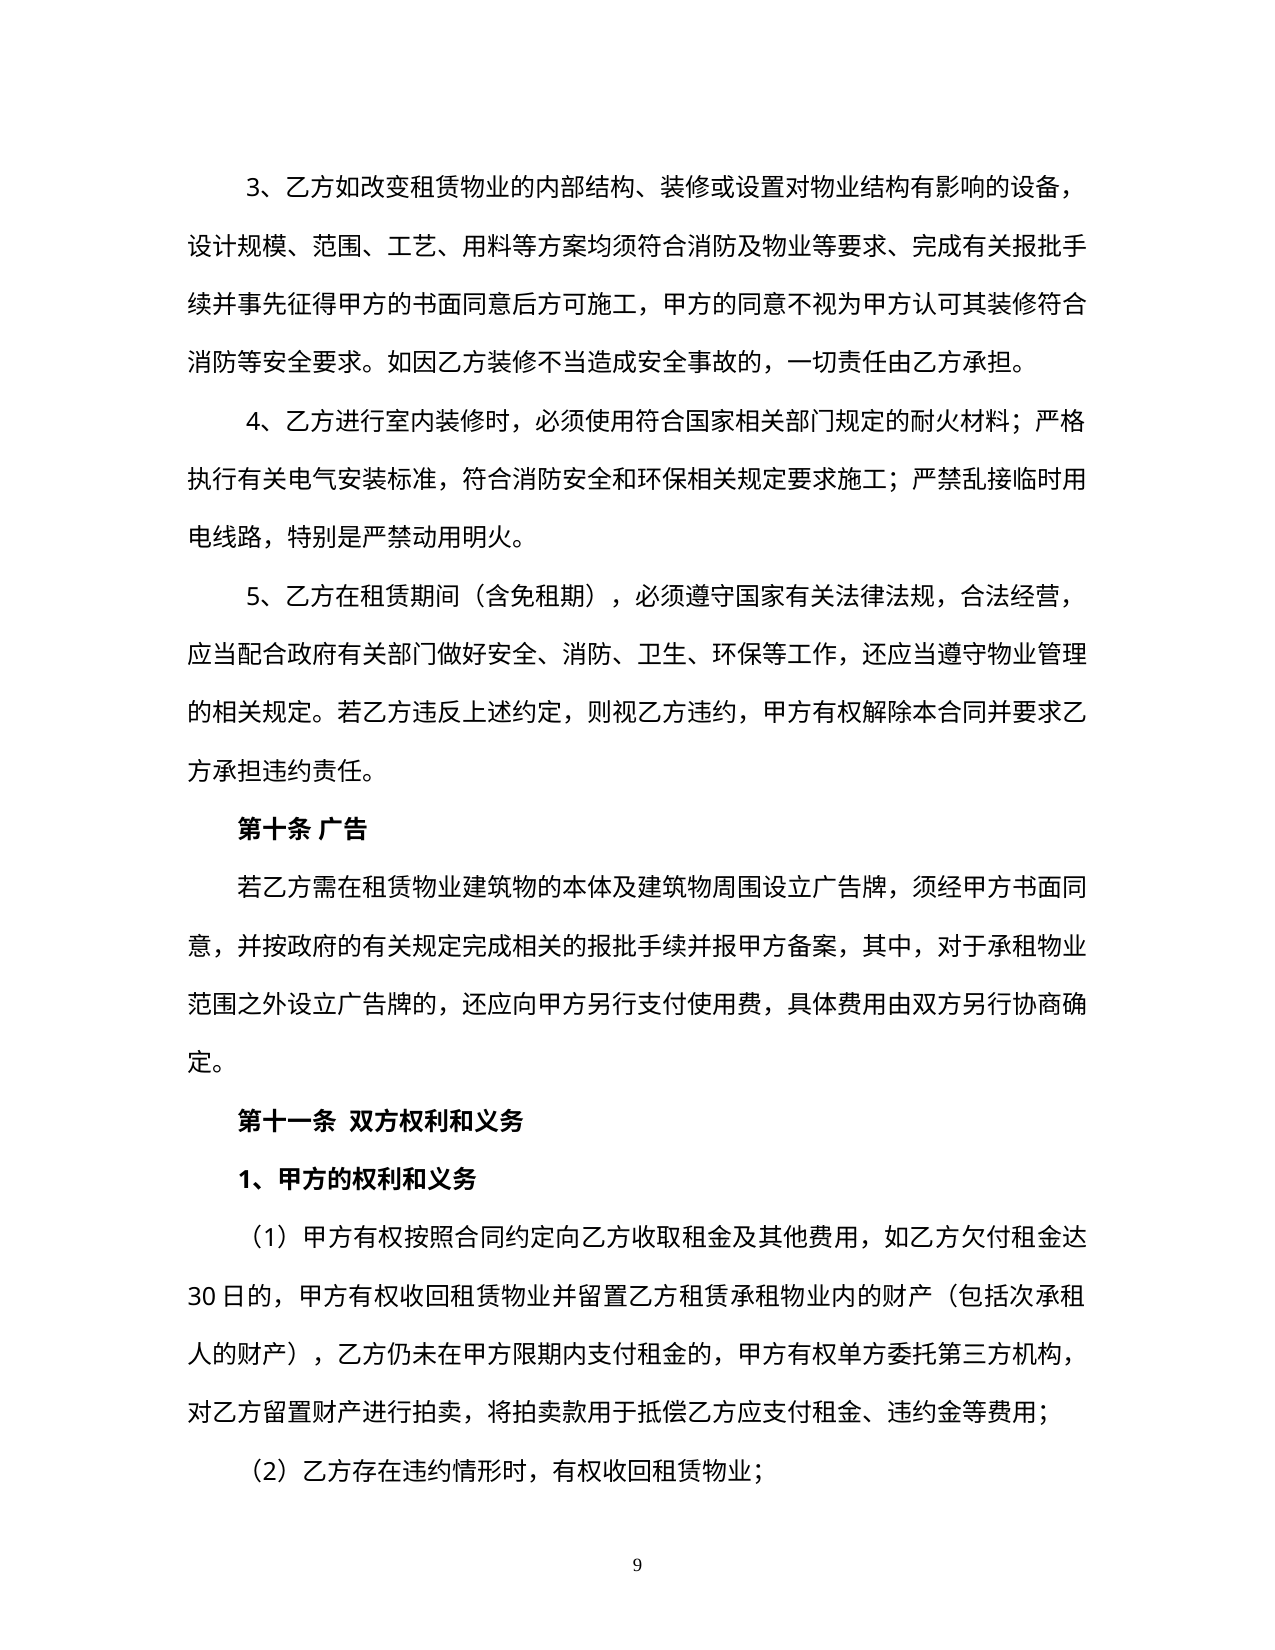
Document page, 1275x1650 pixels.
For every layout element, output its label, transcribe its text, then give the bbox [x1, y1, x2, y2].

text （1）甲方有权按照合同约定向乙方收取租金及其他费用，如乙方欠付租金达30日的，甲方有权收回租赁物业并留置乙方租赁承租物业内的财产（包括次承租人的财产），乙方仍未在甲方限期内支付租金的，甲方有权单方委托第三方机构，对乙方留置财产进行拍卖，将拍卖款用于抵偿乙方应支付租金、违约金等费用； [187, 1200, 1087, 1433]
text 第十一条 双方权利和义务 [187, 1083, 1087, 1142]
text （2）乙方存在违约情形时，有权收回租赁物业； [187, 1433, 1087, 1492]
text 1、甲方的权利和义务 [187, 1142, 1087, 1200]
text 3、乙方如改变租赁物业的内部结构、装修或设置对物业结构有影响的设备，设计规模、范围、工艺、用料等方案均须符合消防及物业等要求、完成有关报批手续并事先征得甲方的书面同意后方可施工，甲方的同意不视为甲方认可其装修符合消防等安全要求。如因乙方装修不当造成安全事故的，一切责任由乙方承担。 [187, 150, 1087, 383]
text 5、乙方在租赁期间（含免租期），必须遵守国家有关法律法规，合法经营，应当配合政府有关部门做好安全、消防、卫生、环保等工作，还应当遵守物业管理的相关规定。若乙方违反上述约定，则视乙方违约，甲方有权解除本合同并要求乙方承担违约责任。 [187, 558, 1087, 792]
text 4、乙方进行室内装修时，必须使用符合国家相关部门规定的耐火材料；严格执行有关电气安装标准，符合消防安全和环保相关规定要求施工；严禁乱接临时用电线路，特别是严禁动用明火。 [187, 383, 1087, 558]
text 若乙方需在租赁物业建筑物的本体及建筑物周围设立广告牌，须经甲方书面同意，并按政府的有关规定完成相关的报批手续并报甲方备案，其中，对于承租物业范围之外设立广告牌的，还应向甲方另行支付使用费，具体费用由双方另行协商确定。 [187, 850, 1087, 1083]
text 第十条 广告 [187, 792, 1087, 850]
